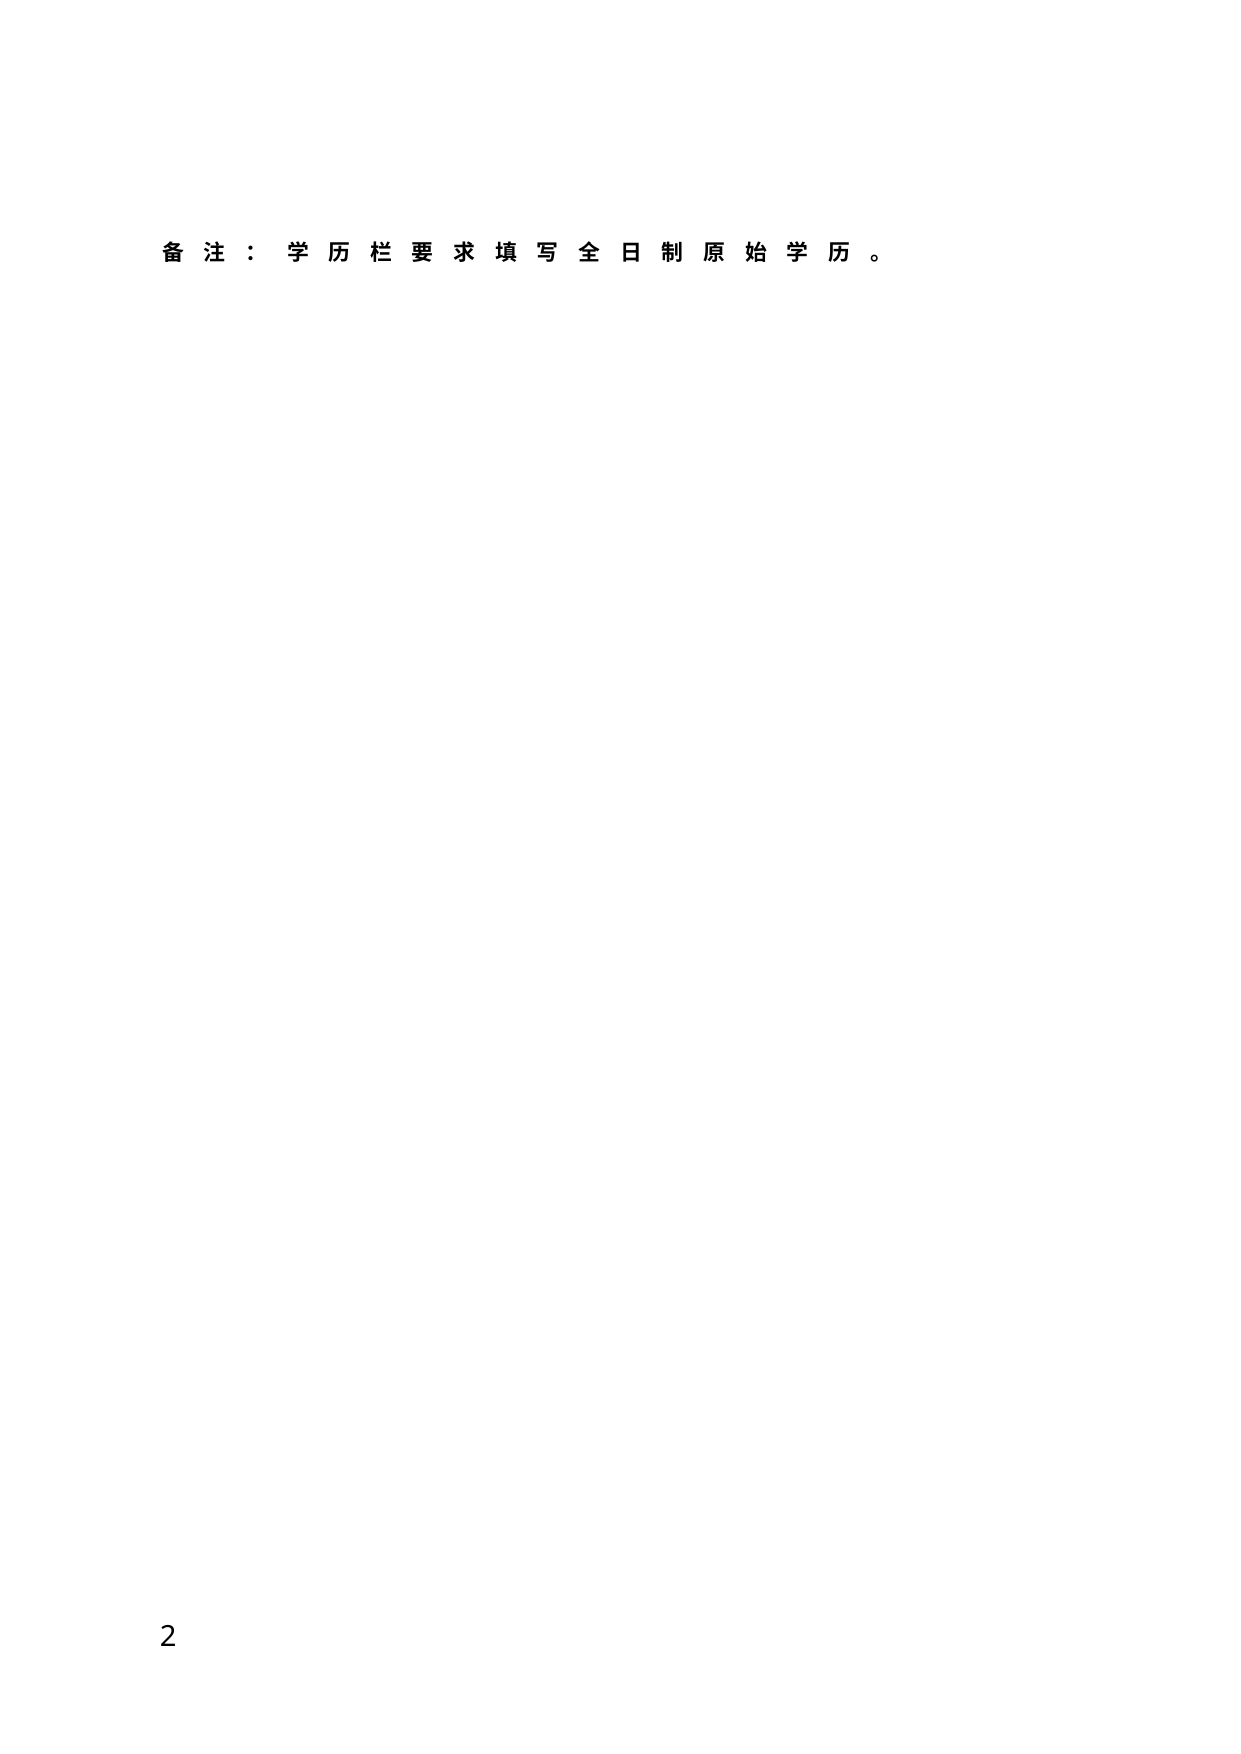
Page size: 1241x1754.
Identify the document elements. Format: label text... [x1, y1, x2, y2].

text 备注：学历栏要求填写全日制原始学历。 [162, 221, 1078, 281]
